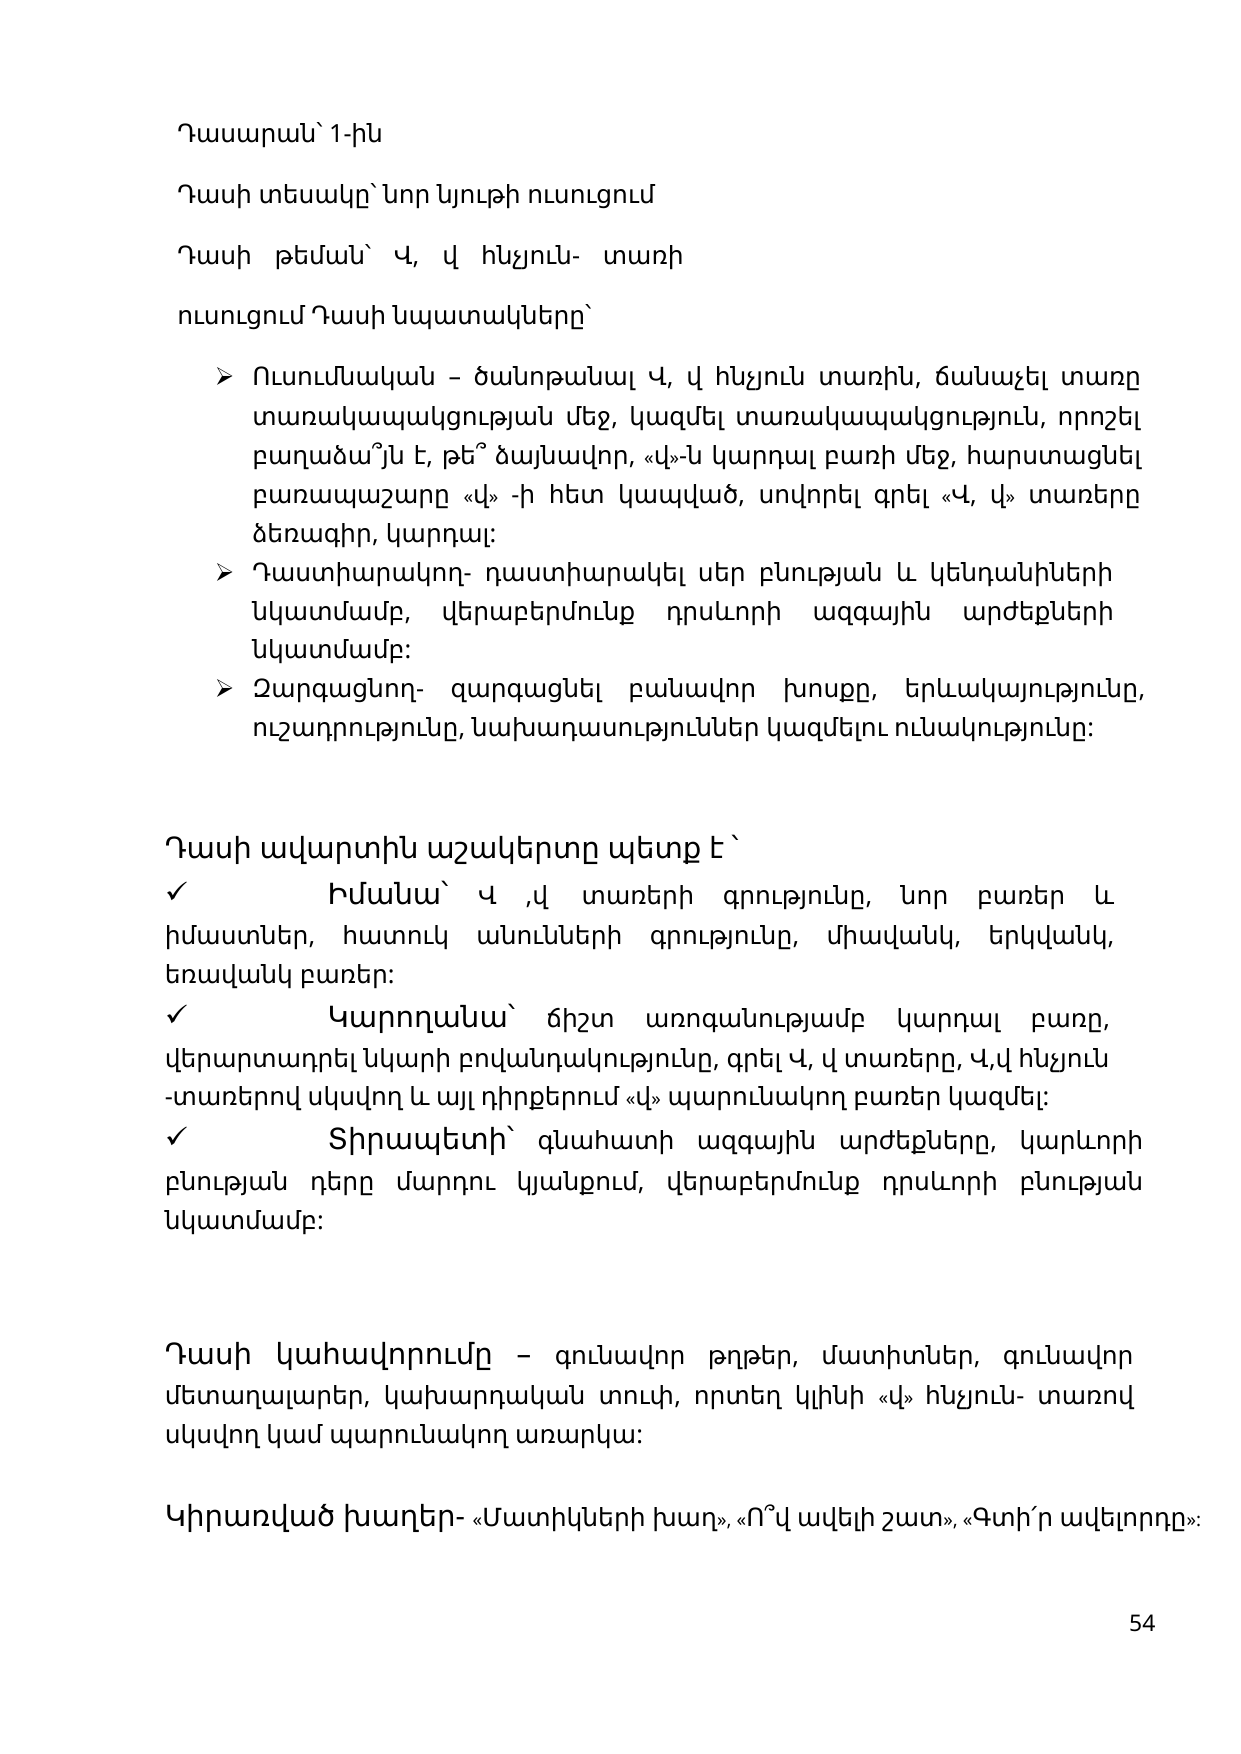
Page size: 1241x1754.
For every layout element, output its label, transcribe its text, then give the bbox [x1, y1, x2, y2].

list Կարողանա՝ ճիշտ առոգանությամբ կարդալ բառը, վերարտադրել նկարի բովանդակությունը, գրել Վ, վ տառերը, Վ,վ հնչյուն -տառերով սկսվող և այլ դիրքերում «վ» պարունակող բառեր կազմել: [164, 996, 1110, 1113]
list Իմանա՝ Վ ,վ տառերի գրությունը, նոր բառեր և իմաստներ, հատուկ անունների գրությունը, միավանկ, երկվանկ, եռավանկ բառեր: [164, 873, 1114, 991]
text Դասի թեման՝ Վ, վ հնչյուն- տառի ուսուցում Դասի նպատակները՝ [177, 237, 683, 332]
text Դասի կահավորումը – գունավոր թղթեր, մատիտներ, գունավոր մետաղալարեր, կախարդական տուփ, որտեղ կլինի «վ» հնչյուն- տառով սկսվող կամ պարունակող առարկա: [164, 1333, 1134, 1451]
list Զարգացնող- զարգացնել բանավոր խոսքը, երևակայությունը, ուշադրությունը, նախադասություններ կազմելու ունակությունը: [214, 671, 1145, 744]
text Կիրառված խաղեր- «Մատիկների խաղ», «Ո՞վ ավելի շատ», «Գտի՛ր ավելորդը»: [164, 1495, 1209, 1535]
subtitle Դասի ավարտին աշակերտը պետք է ՝ [164, 828, 1209, 867]
text Դասարան՝ 1-ին [177, 116, 1209, 150]
list Դաստիարակող- դաստիարակել սեր բնության և կենդանիների նկատմամբ, վերաբերմունք դրսևորի ազգային արժեքների նկատմամբ: [214, 555, 1114, 666]
list Տիրապետի՝ գնահատի ազգային արժեքները, կարևորի բնության դերը մարդու կյանքում, վերաբերմունք դրսևորի բնության նկատմամբ: [164, 1118, 1143, 1236]
list Ուսումնական – ծանոթանալ Վ, վ հնչյուն տառին, ճանաչել տառը տառակապակցության մեջ, կազմել տառակապակցություն, որոշել բաղաձա՞յն է, թե՞ ձայնավոր, «վ»-ն կարդալ բառի մեջ, հարստացնել բառապաշարը «վ» -ի հետ կապված, սովորել գրել «Վ, վ» տառերը ձեռագիր, կարդալ: [214, 359, 1141, 550]
text Դասի տեսակը՝ նոր նյութի ուսուցում [177, 177, 1209, 211]
